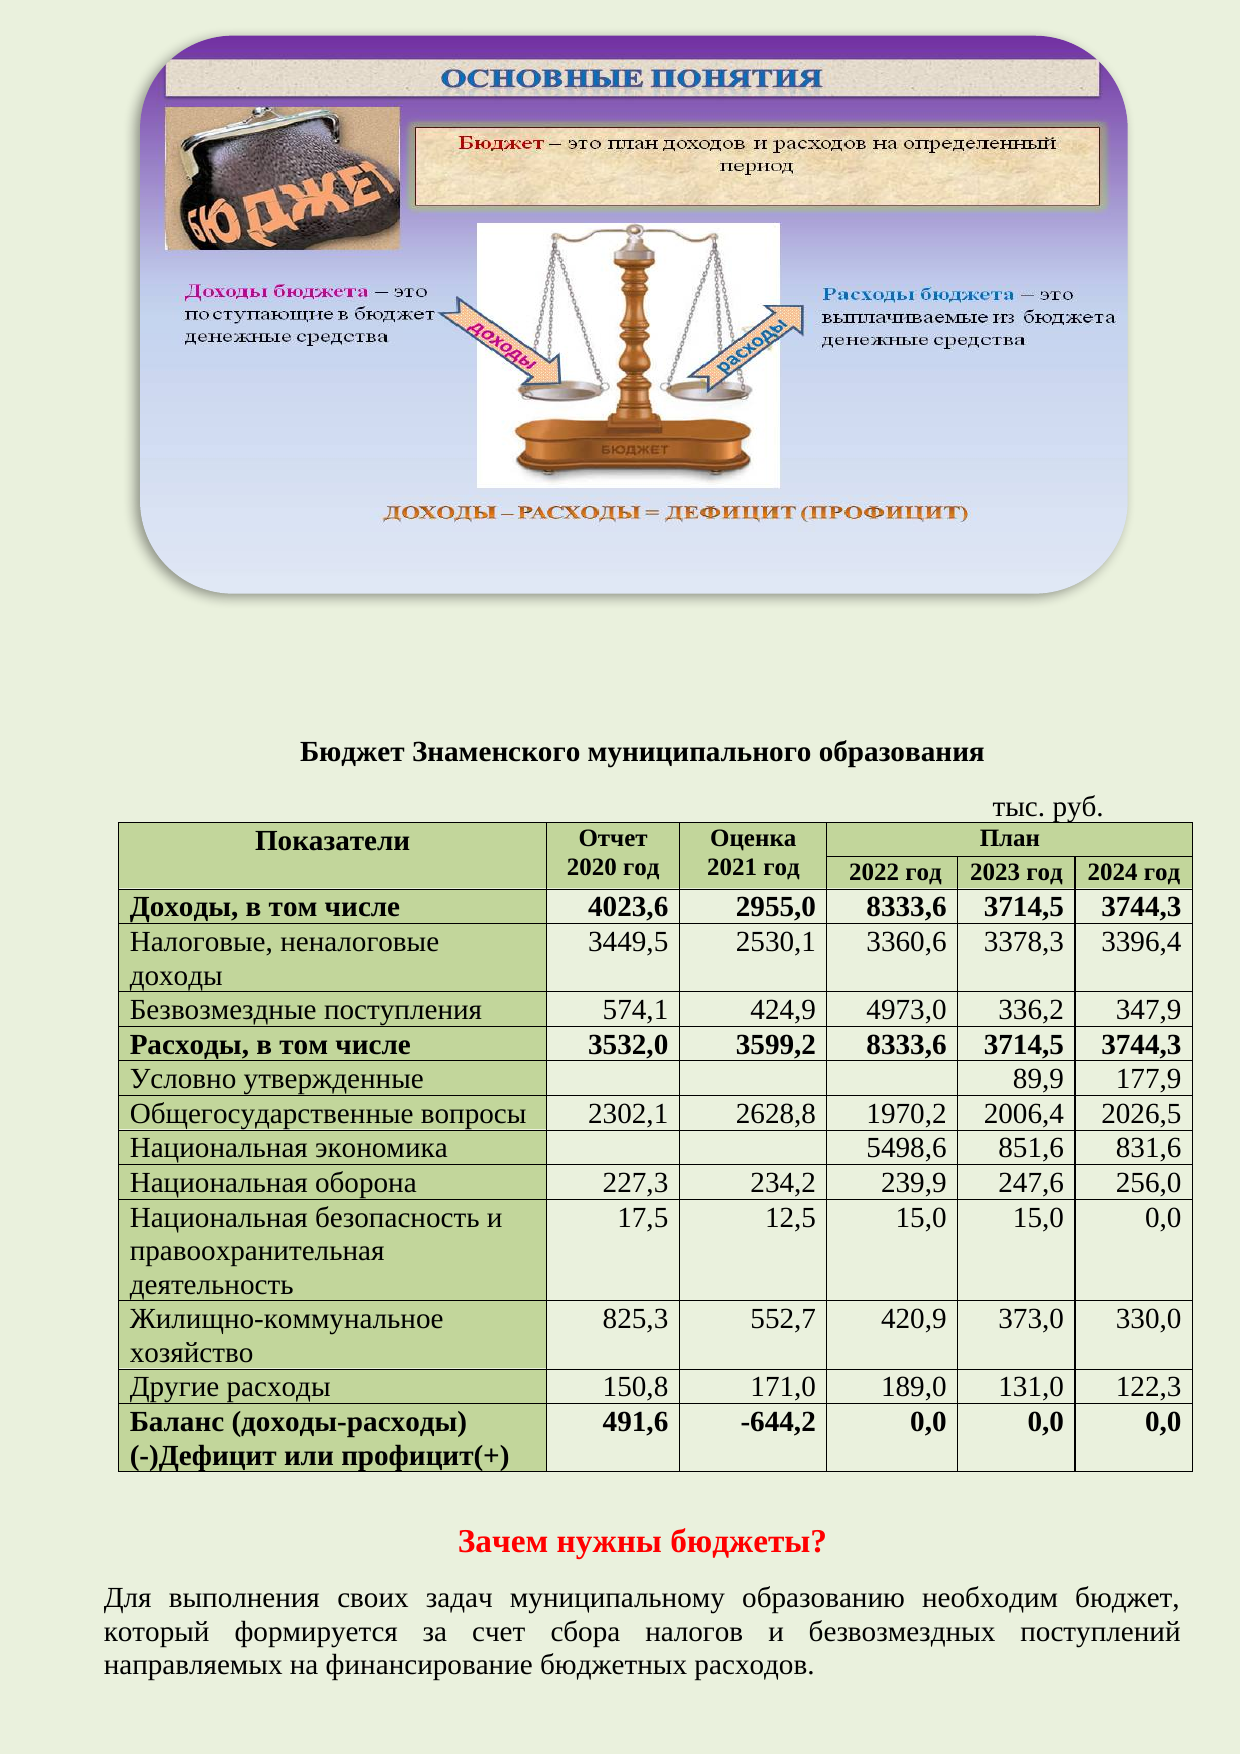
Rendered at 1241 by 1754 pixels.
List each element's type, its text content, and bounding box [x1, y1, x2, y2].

table_cell Жилищно-коммунальное хозяйство [119, 1301, 546, 1368]
table_cell 8333,6 [827, 890, 957, 923]
table_cell 4023,6 [547, 890, 679, 923]
table_cell [547, 1131, 679, 1164]
table_cell 3396,4 [1076, 924, 1192, 991]
table_cell 491,6 [547, 1404, 679, 1471]
table_cell 424,9 [680, 992, 826, 1026]
table_cell [547, 1061, 679, 1095]
table_cell 347,9 [1076, 992, 1192, 1026]
table_cell 4973,0 [827, 992, 957, 1026]
text тыс. руб. [841, 789, 1181, 822]
table_cell 12,5 [680, 1200, 826, 1300]
table_cell Безвозмездные поступления [119, 992, 546, 1026]
table_cell 0,0 [958, 1404, 1074, 1471]
table_cell 2006,4 [958, 1096, 1074, 1129]
table_cell [680, 1061, 826, 1095]
table_cell Общегосударственные вопросы [119, 1096, 546, 1129]
table_cell 3360,6 [827, 924, 957, 991]
table_cell 2022 год [827, 857, 957, 888]
table_cell 2026,5 [1076, 1096, 1192, 1129]
table_header Показатели [119, 823, 546, 888]
table_cell 0,0 [1076, 1200, 1192, 1300]
table_cell 851,6 [958, 1131, 1074, 1164]
table_cell [680, 1131, 826, 1164]
table_cell 3378,3 [958, 924, 1074, 991]
table_cell 150,8 [547, 1370, 679, 1403]
table_cell -644,2 [680, 1404, 826, 1471]
table_cell Национальная оборона [119, 1165, 546, 1199]
table_cell 1970,2 [827, 1096, 957, 1129]
table_cell 420,9 [827, 1301, 957, 1368]
table_cell Условно утвержденные [119, 1061, 546, 1095]
table_cell 89,9 [958, 1061, 1074, 1095]
table_cell 3714,5 [958, 1027, 1074, 1060]
table_cell Доходы, в том числе [119, 890, 546, 923]
table_cell 2024 год [1076, 857, 1192, 888]
table_cell 247,6 [958, 1165, 1074, 1199]
table_cell Национальная безопасность и правоохранительная деятельность [119, 1200, 546, 1300]
table_cell Другие расходы [119, 1370, 546, 1403]
table_cell 131,0 [958, 1370, 1074, 1403]
table_cell 2628,8 [680, 1096, 826, 1129]
table_cell 574,1 [547, 992, 679, 1026]
table_cell 825,3 [547, 1301, 679, 1368]
text Зачем нужны бюджеты? [103, 1521, 1181, 1559]
table_cell 2023 год [958, 857, 1074, 888]
table_cell 177,9 [1076, 1061, 1192, 1095]
table_cell 373,0 [958, 1301, 1074, 1368]
table_cell 3714,5 [958, 890, 1074, 923]
table_cell [827, 1061, 957, 1095]
table_cell 8333,6 [827, 1027, 957, 1060]
table_cell Национальная экономика [119, 1131, 546, 1164]
picture [140, 35, 1128, 594]
table_cell 831,6 [1076, 1131, 1192, 1164]
table_cell 15,0 [958, 1200, 1074, 1300]
table_cell 2955,0 [680, 890, 826, 923]
table_cell Расходы, в том числе [119, 1027, 546, 1060]
table_cell 552,7 [680, 1301, 826, 1368]
table_cell 17,5 [547, 1200, 679, 1300]
table_cell Баланс (доходы-расходы) (-)Дефицит или профицит(+) [119, 1404, 546, 1471]
table_cell 336,2 [958, 992, 1074, 1026]
text Для выполнения своих задач муниципальному образованию необходим бюджет, который формируется за счет сбора налогов и безвозмездных поступлений направляемых на финансирование бюджетных расходов. [103, 1580, 1181, 1681]
table_cell 171,0 [680, 1370, 826, 1403]
table_header План [827, 823, 1192, 856]
table_cell 3532,0 [547, 1027, 679, 1060]
table_cell 189,0 [827, 1370, 957, 1403]
table_cell 256,0 [1076, 1165, 1192, 1199]
table_cell 2302,1 [547, 1096, 679, 1129]
table_cell 3744,3 [1076, 1027, 1192, 1060]
table_cell 0,0 [827, 1404, 957, 1471]
table_header Отчет 2020 год [547, 823, 679, 888]
table_cell 330,0 [1076, 1301, 1192, 1368]
table_cell 122,3 [1076, 1370, 1192, 1403]
table_cell 15,0 [827, 1200, 957, 1300]
table_cell 0,0 [1076, 1404, 1192, 1471]
table_cell 227,3 [547, 1165, 679, 1199]
table_cell 3599,2 [680, 1027, 826, 1060]
table_cell 239,9 [827, 1165, 957, 1199]
table_cell 2530,1 [680, 924, 826, 991]
table_cell 5498,6 [827, 1131, 957, 1164]
table_cell 3744,3 [1076, 890, 1192, 923]
table_cell Налоговые, неналоговые доходы [119, 924, 546, 991]
table_cell 234,2 [680, 1165, 826, 1199]
table_header Оценка 2021 год [680, 823, 826, 888]
table_cell 3449,5 [547, 924, 679, 991]
text Бюджет Знаменского муниципального образования [103, 734, 1181, 768]
